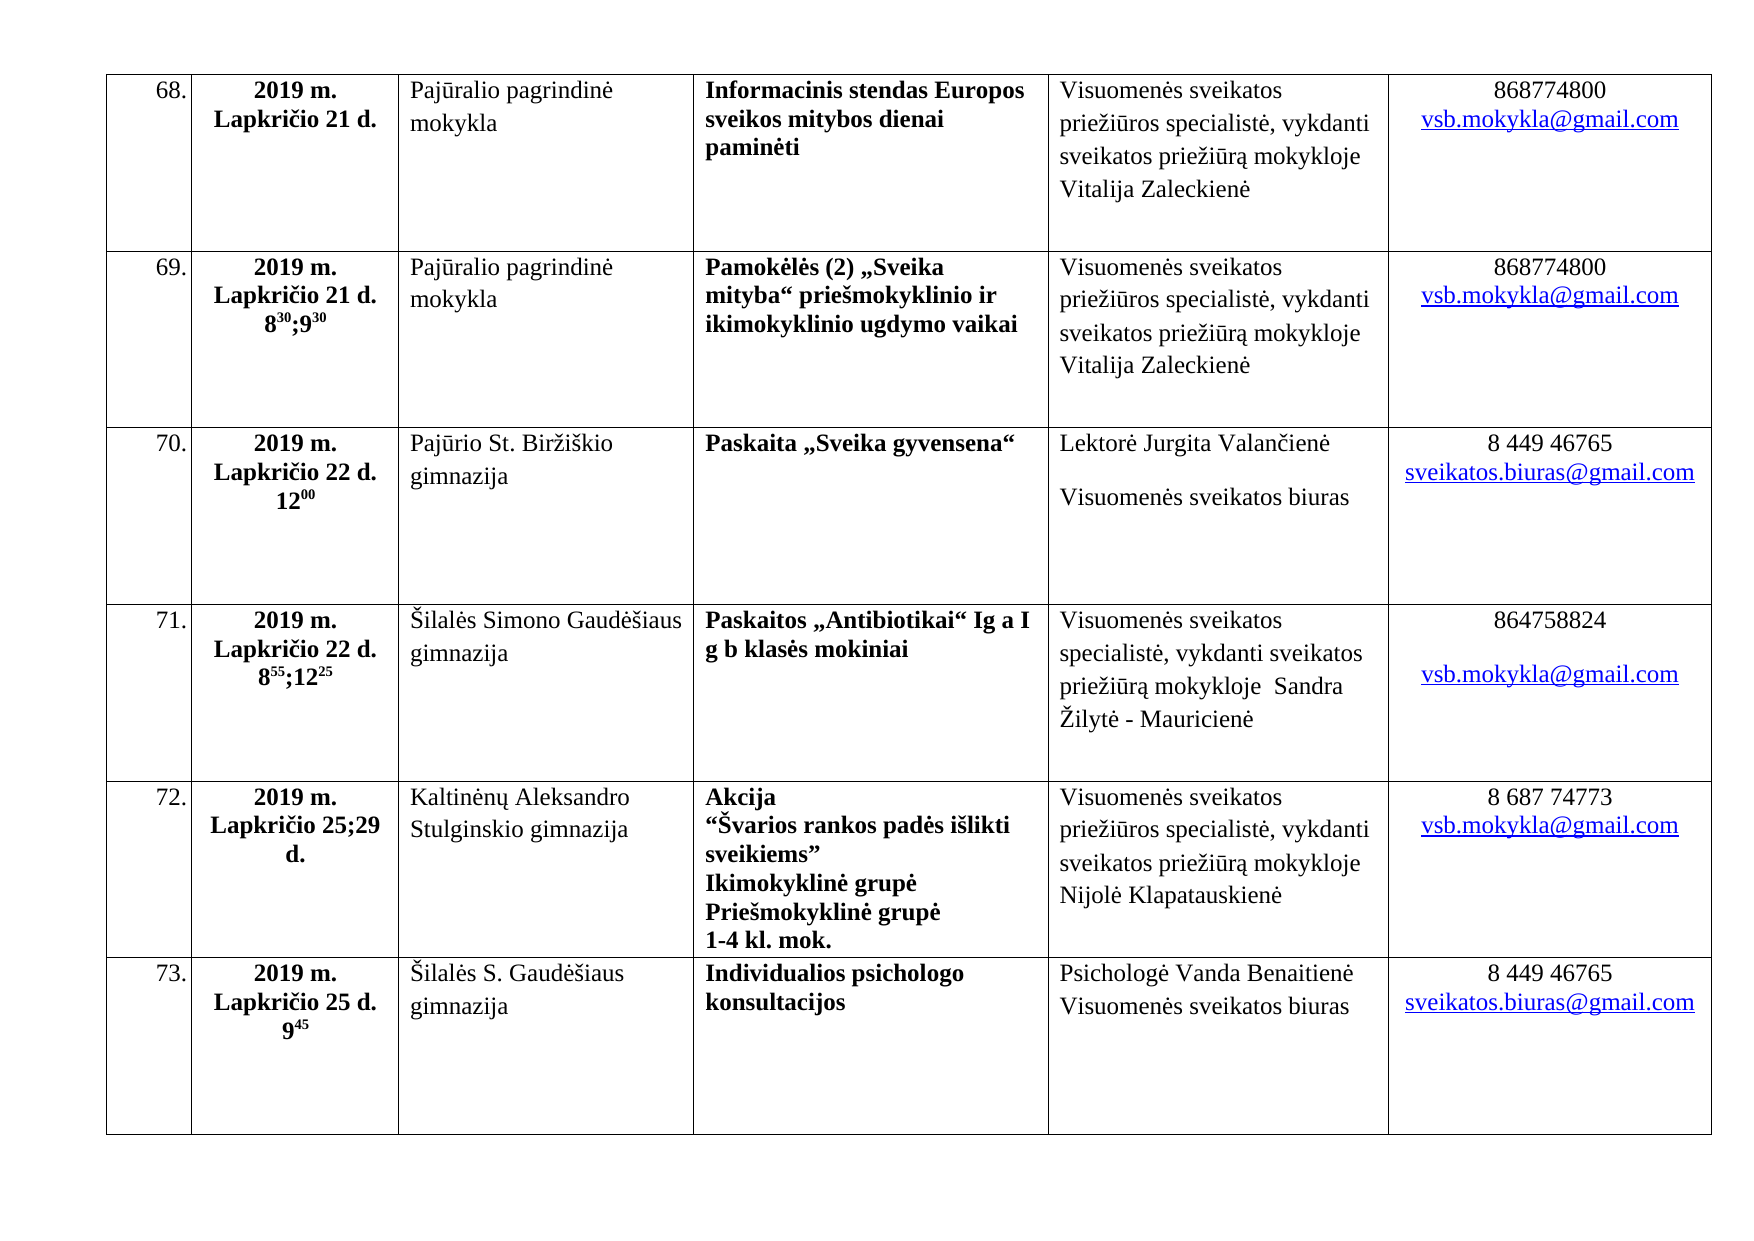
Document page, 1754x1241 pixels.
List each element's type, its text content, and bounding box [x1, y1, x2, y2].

table_cell 8 687 74773 vsb.mokykla@gmail.com [1389, 782, 1711, 957]
table_cell Individualios psichologo konsultacijos [694, 958, 1048, 1134]
table_cell [107, 252, 191, 427]
table_cell [107, 782, 191, 957]
table_cell 2019 m. Lapkričio 22 d. 855;1225 [192, 605, 398, 781]
table_cell 864758824 vsb.mokykla@gmail.com [1389, 605, 1711, 781]
table_cell Paskaita „Sveika gyvensena“ [694, 428, 1048, 604]
table_cell Šilalės S. Gaudėšiaus gimnazija [399, 958, 693, 1134]
table_cell [107, 605, 191, 781]
table_cell Pamokėlės (2) „Sveika mityba“ priešmokyklinio ir ikimokyklinio ugdymo vaikai [694, 252, 1048, 427]
table_cell 8 449 46765 sveikatos.biuras@gmail.com [1389, 428, 1711, 604]
table_cell 2019 m. Lapkričio 21 d. [192, 75, 398, 251]
table_cell Visuomenės sveikatos specialistė, vykdanti sveikatos priežiūrą mokykloje Sandra Žilytė - Mauricienė [1049, 605, 1388, 781]
table_cell 868774800 vsb.mokykla@gmail.com [1389, 252, 1711, 427]
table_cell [1389, 958, 1711, 1134]
table_cell 2019 m. Lapkričio 25 d. 945 [192, 958, 398, 1134]
table_cell [107, 958, 191, 1134]
table_cell Visuomenės sveikatos priežiūros specialistė, vykdanti sveikatos priežiūrą mokykloje Nijolė Klapatauskienė [1049, 782, 1388, 957]
table_cell Lektorė Jurgita Valančienė Visuomenės sveikatos biuras [1049, 428, 1388, 604]
table_cell Akcija “Švarios rankos padės išlikti sveikiems” Ikimokyklinė grupė Priešmokyklinė grupė 1-4 kl. mok. [694, 782, 1048, 957]
table_cell 2019 m. Lapkričio 22 d. 1200 [192, 428, 398, 604]
table_cell Šilalės Simono Gaudėšiaus gimnazija [399, 605, 693, 781]
table_cell Pajūralio pagrindinė mokykla [399, 252, 693, 427]
table_cell 868774800 vsb.mokykla@gmail.com [1389, 75, 1711, 251]
table_cell Psichologė Vanda Benaitienė Visuomenės sveikatos biuras [1049, 958, 1388, 1134]
table_cell 2019 m. Lapkričio 25;29 d. [192, 782, 398, 957]
table_cell Visuomenės sveikatos priežiūros specialistė, vykdanti sveikatos priežiūrą mokykloje Vitalija Zaleckienė [1049, 252, 1388, 427]
table_cell Informacinis stendas Europos sveikos mitybos dienai paminėti [694, 75, 1048, 251]
table_cell Pajūrio St. Biržiškio gimnazija [399, 428, 693, 604]
table_cell Visuomenės sveikatos priežiūros specialistė, vykdanti sveikatos priežiūrą mokykloje Vitalija Zaleckienė [1049, 75, 1388, 251]
table_cell [107, 428, 191, 604]
table_cell Paskaitos „Antibiotikai“ Ig a I g b klasės mokiniai [694, 605, 1048, 781]
table_cell Kaltinėnų Aleksandro Stulginskio gimnazija [399, 782, 693, 957]
table_cell Pajūralio pagrindinė mokykla [399, 75, 693, 251]
table_cell 2019 m. Lapkričio 21 d. 830;930 [192, 252, 398, 427]
table_cell [107, 75, 191, 251]
